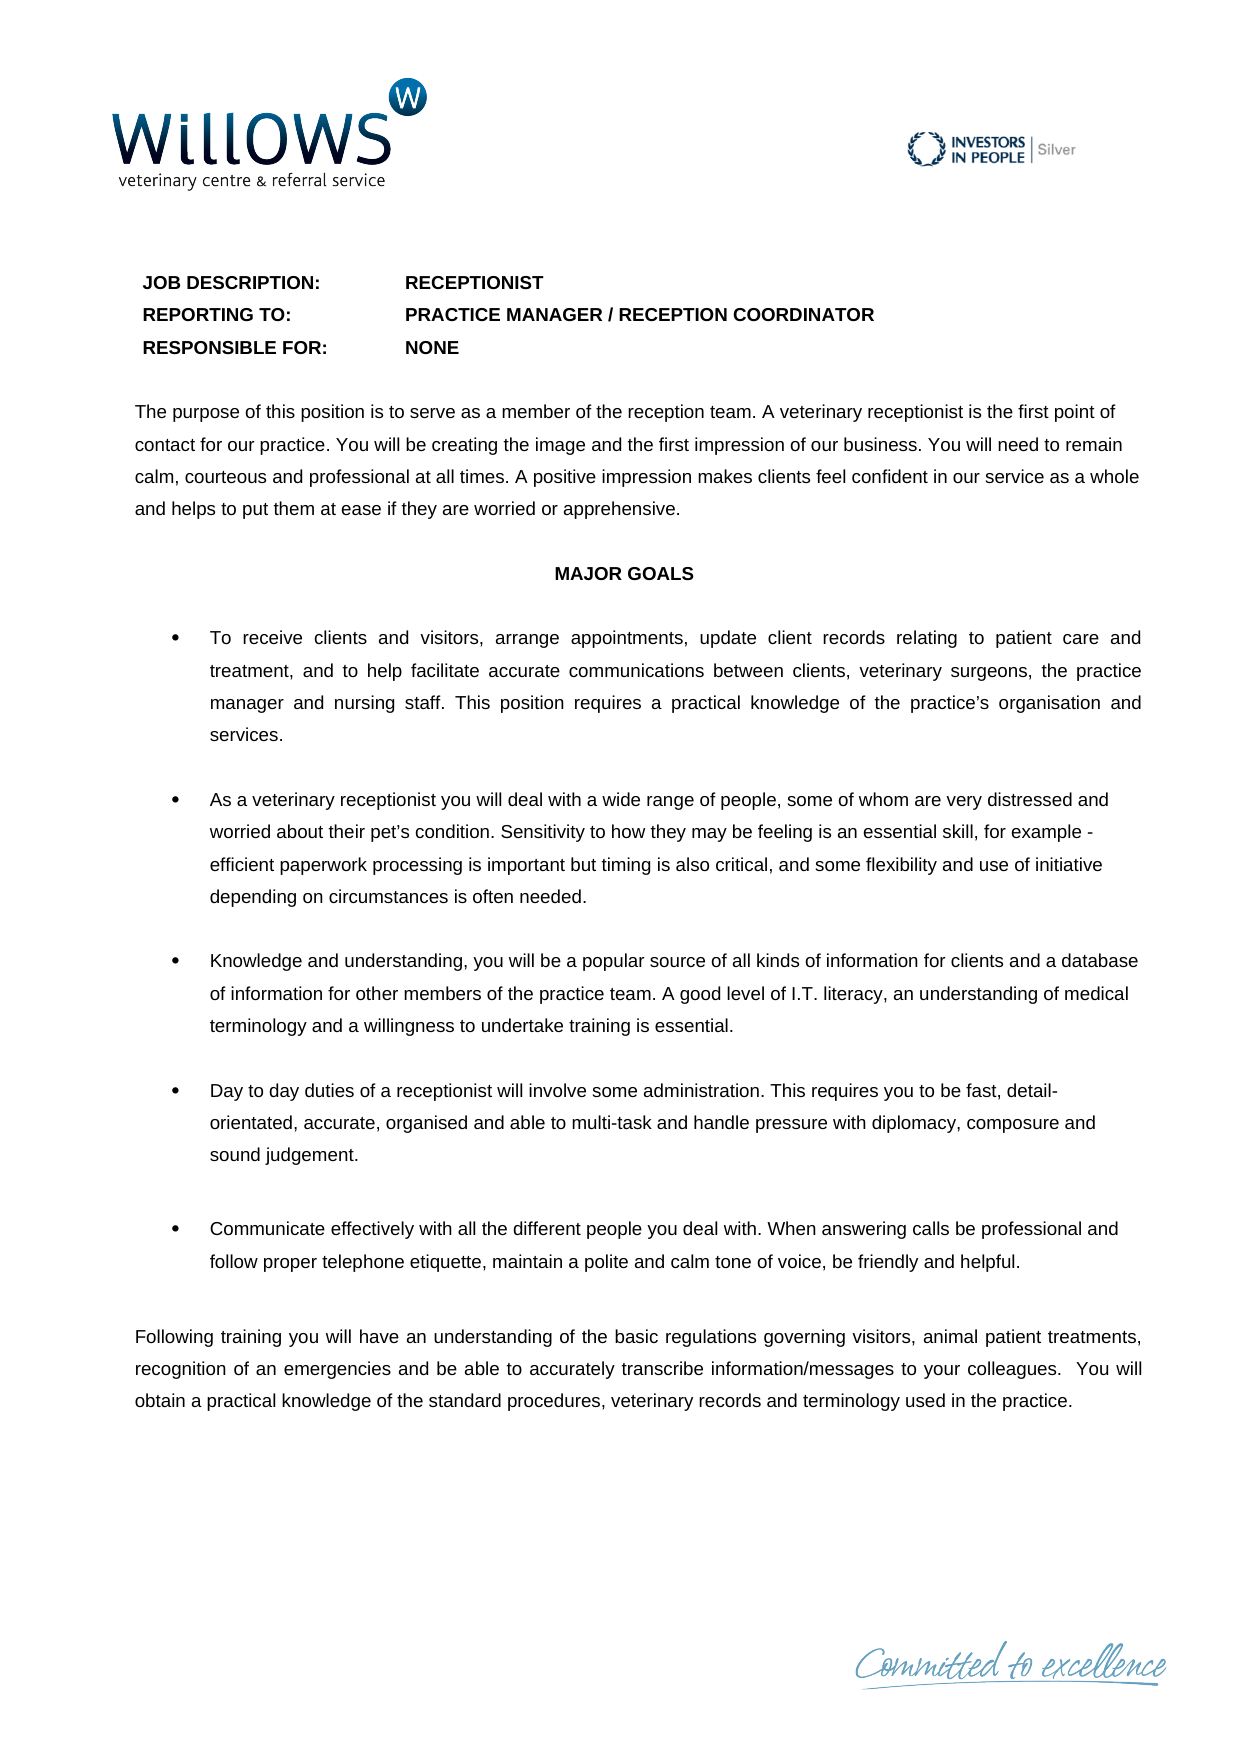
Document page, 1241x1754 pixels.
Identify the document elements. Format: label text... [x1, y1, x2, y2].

subtitle MAJOR GOALS [105, 562, 1143, 584]
list Day to day duties of a receptionist will involve some administration. This requires you to be fast, detail-orientated, accurate, organised and able to multi-task and handle pressure with diplomacy, composure and sound judgement. [172, 1079, 1143, 1166]
text REPORTING TO: PRACTICE MANAGER / RECEPTION COORDINATOR [142, 304, 1143, 326]
picture [848, 1639, 1171, 1690]
list To receive clients and visitors, arrange appointments, update client records relating to patient care and treatment, and to help facilitate accurate communications between clients, veterinary surgeons, the practice manager and nursing staff. This position requires a practical knowledge of the practice’s organisation and services. [172, 627, 1143, 746]
picture [902, 127, 1078, 166]
list Knowledge and understanding, you will be a popular source of all kinds of information for clients and a database of information for other members of the practice team. A good level of I.T. literacy, an understanding of medical terminology and a willingness to undertake training is essential. [172, 950, 1143, 1036]
list As a veterinary receptionist you will deal with a wide range of people, some of whom are very distressed and worried about their pet’s condition. Sensitivity to how they may be feeling is an essential skill, for example - efficient paperwork processing is important but timing is also critical, and some flexibility and use of initiative depending on circumstances is often needed. [172, 789, 1143, 907]
subtitle Communicate effectively with all the different people you deal with. When answering calls be professional and follow proper telephone etiquette, maintain a polite and calm tone of voice, be friendly and helpful. [172, 1218, 1143, 1272]
text The purpose of this position is to serve as a member of the reception team. A veterinary receptionist is the first point of contact for our practice. You will be creating the image and the first impression of our business. You will need to remain calm, courteous and professional at all times. A positive impression makes clients feel confident in our service as a whole and helps to put them at ease if they are worried or apprehensive. [134, 401, 1143, 519]
text JOB DESCRIPTION: RECEPTIONIST [105, 272, 1143, 293]
text Following training you will have an understanding of the basic regulations governing visitors, animal patient treatments, recognition of an emergencies and be able to accurately transcribe information/messages to your colleagues. You will obtain a practical knowledge of the standard procedures, veterinary records and terminology used in the practice. [134, 1326, 1143, 1412]
text RESPONSIBLE FOR: NONE [142, 336, 1143, 358]
picture [107, 70, 433, 193]
